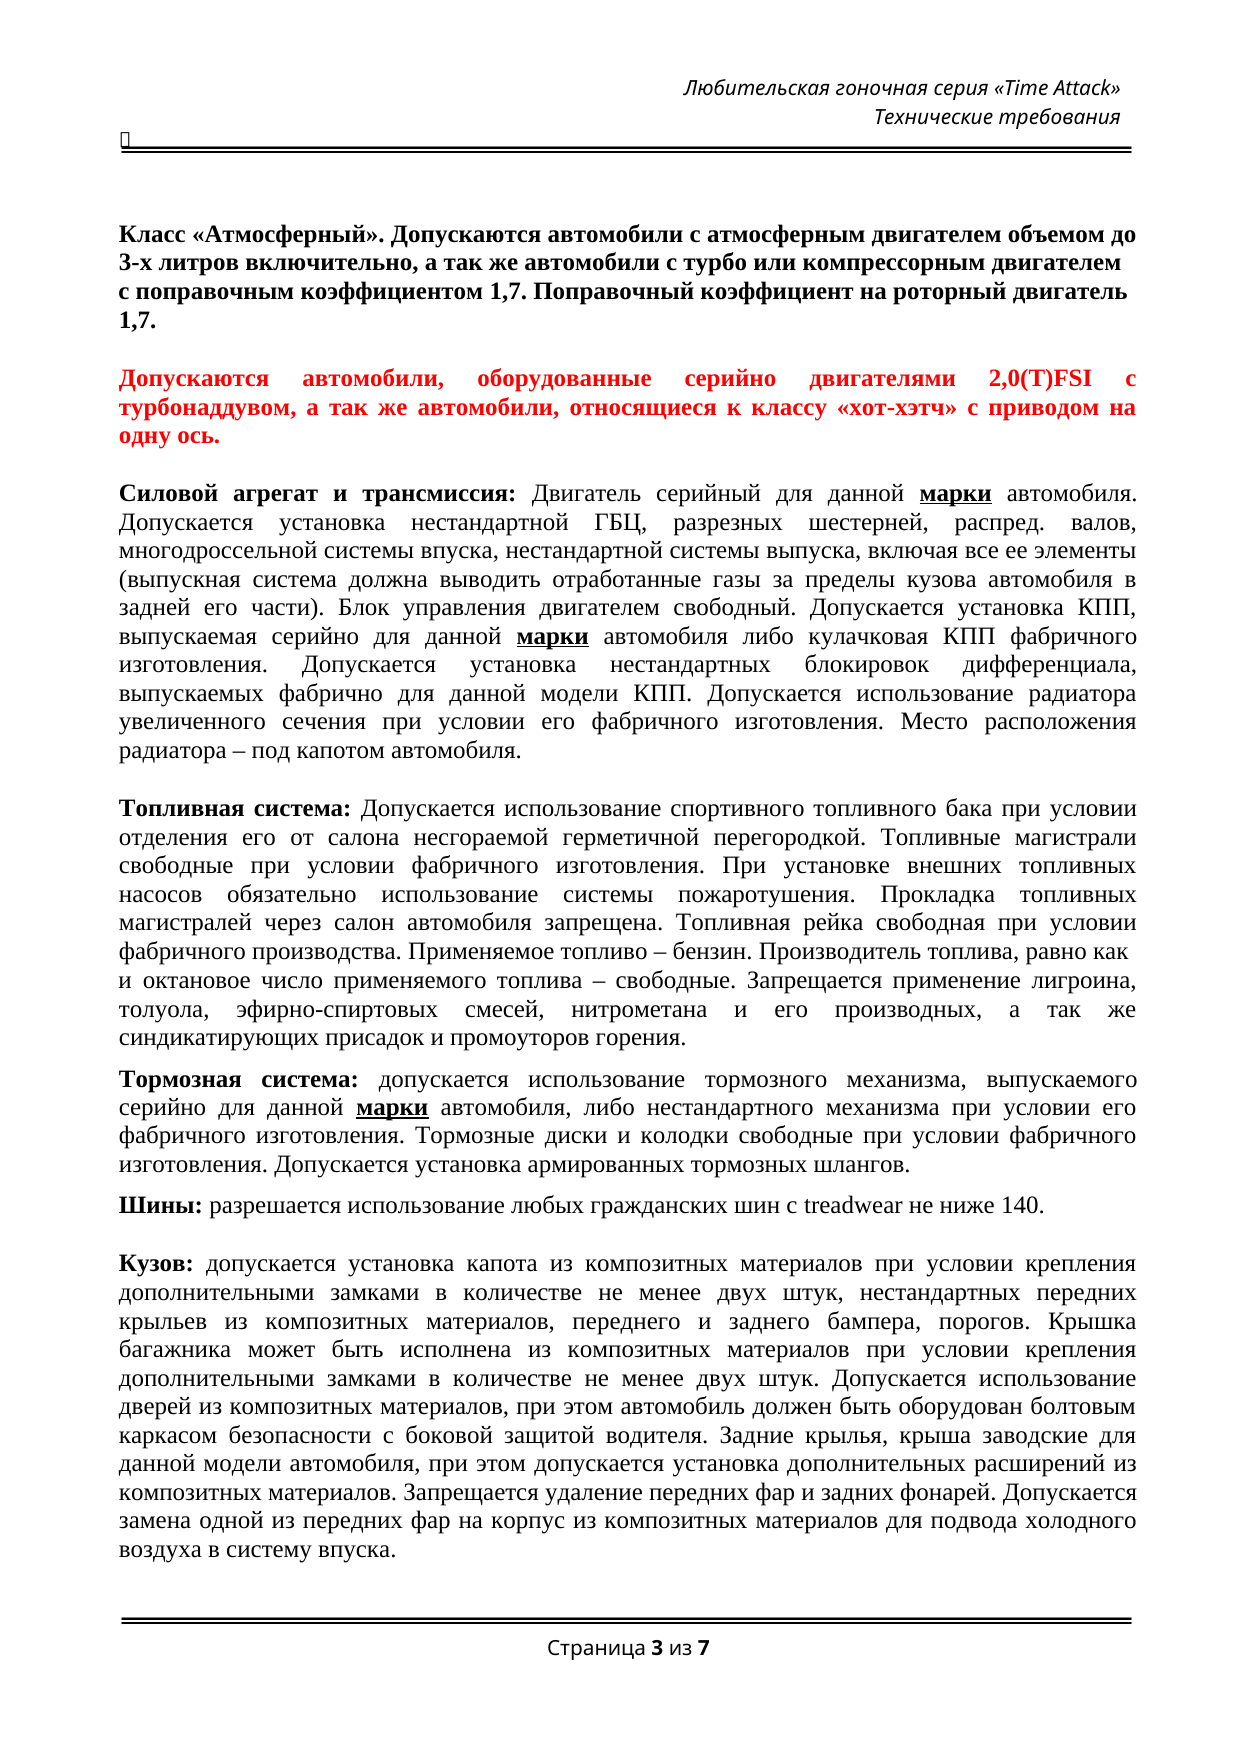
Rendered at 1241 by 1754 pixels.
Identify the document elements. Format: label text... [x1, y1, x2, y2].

text 1,7. [119, 305, 1137, 334]
text Кузов: допускается установка капота из композитных материалов при условии крепления дополнительными замками в количестве не менее двух штук, нестандартных передних крыльев из композитных материалов, переднего и заднего бампера, порогов. Крышка багажника может быть исполнена из композитных материалов при условии крепления дополнительными замками в количестве не менее двух штук. Допускается использование дверей из композитных материалов, при этом автомобиль должен быть оборудован болтовым каркасом безопасности с боковой защитой водителя. Задние крылья, крыша заводские для данной модели автомобиля, при этом допускается установка дополнительных расширений из композитных материалов. Запрещается удаление передних фар и задних фонарей. Допускается замена одной из передних фар на корпус из композитных материалов для подвода холодного воздуха в систему впуска. [119, 1249, 1137, 1563]
text Шины: разрешается использование любых гражданских шин с treadwear не ниже 140. [119, 1190, 1137, 1219]
text Технические требования [118, 102, 1121, 130]
text Топливная система: Допускается использование спортивного топливного бака при условии отделения его от салона несгораемой герметичной перегородкой. Топливные магистрали свободные при условии фабричного изготовления. При установке внешних топливных насосов обязательно использование системы пожаротушения. Прокладка топливных магистралей через салон автомобиля запрещена. Топливная рейка свободная при условии фабричного производства. Применяемое топливо – бензин. Производитель топлива, равно как [119, 794, 1137, 965]
list октановое число применяемого топлива – свободные. Запрещается применение лигроина, толуола, эфирно-спиртовых смесей, нитрометана и его производных, а так же синдикатирующих присадок и промоуторов горения. [118, 966, 1137, 1051]
text Класс «Атмосферный». Допускаются автомобили с атмосферным двигателем объемом до 3-х литров включительно, а так же автомобили с турбо или компрессорным двигателем [119, 221, 1137, 276]
text Силовой агрегат и трансмиссия: Двигатель серийный для данной марки автомобиля. Допускается установка нестандартной ГБЦ, разрезных шестерней, распред. валов, многодроссельной системы впуска, нестандартной системы выпуска, включая все ее элементы (выпускная система должна выводить отработанные газы за пределы кузова автомобиля в задней его части). Блок управления двигателем свободный. Допускается установка КПП, выпускаемая серийно для данной марки автомобиля либо кулачковая КПП фабричного изготовления. Допускается установка нестандартных блокировок дифференциала, выпускаемых фабрично для данной модели КПП. Допускается использование радиатора увеличенного сечения при условии его фабричного изготовления. Место расположения радиатора – под капотом автомобиля. [119, 478, 1137, 764]
picture [120, 1615, 1134, 1626]
list поправочным коэффициентом 1,7. Поправочный коэффициент на роторный двигатель [118, 276, 1137, 305]
text Тормозная система: допускается использование тормозного механизма, выпускаемого серийно для данной марки автомобиля, либо нестандартного механизма при условии его фабричного изготовления. Тормозные диски и колодки свободные при условии фабричного изготовления. Допускается установка армированных тормозных шлангов. [119, 1065, 1137, 1178]
text Любительская гоночная серия «Time Attack» [118, 73, 1121, 102]
text  [119, 130, 1137, 152]
text Допускаются автомобили, оборудованные серийно двигателями 2,0(T)FSI c турбонаддувом, а так же автомобили, относящиеся к классу «хот-хэтч» с приводом на одну ось. [119, 364, 1137, 448]
text Страница 3 из 7 [118, 1633, 1138, 1662]
